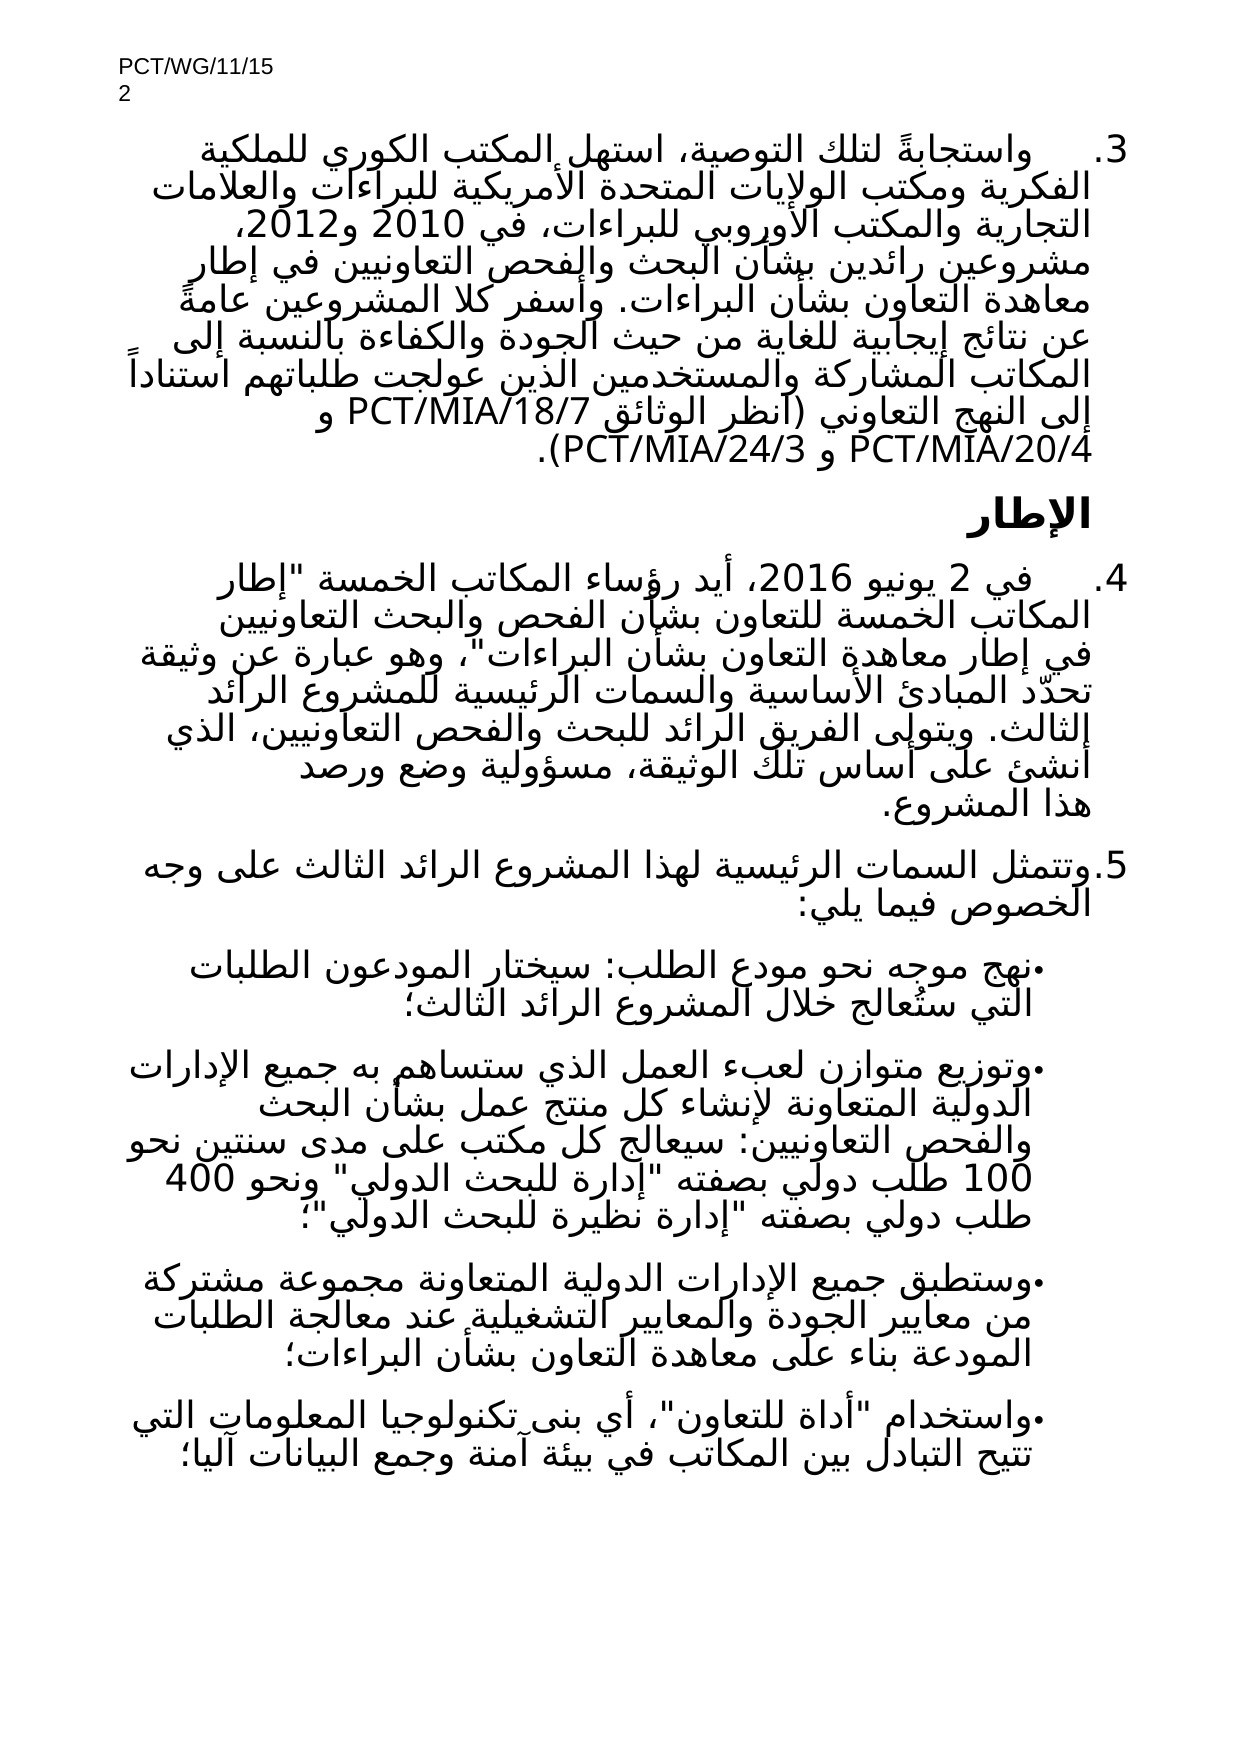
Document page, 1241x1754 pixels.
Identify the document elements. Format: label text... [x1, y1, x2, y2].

list نهج موجه نحو مودع الطلب: سيختار المودعون الطلبات التي ستُعالج خلال المشروع الرائد الثالث؛ [118, 949, 1035, 1024]
list واستخدام "أداة للتعاون"، أي بنى تكنولوجيا المعلومات التي تتيح التبادل بين المكاتب في بيئة آمنة وجمع البيانات آليا؛ [118, 1399, 1035, 1474]
list وستطبق جميع الإدارات الدولية المتعاونة مجموعة مشتركة من معايير الجودة والمعايير التشغيلية عند معالجة الطلبات المودعة بناء على معاهدة التعاون بشأن البراءات؛ [118, 1261, 1035, 1374]
text في 2 يونيو 2016، أيد رؤساء المكاتب الخمسة "إطار المكاتب الخمسة للتعاون بشأن الفحص والبحث التعاونيين في إطار معاهدة التعاون بشأن البراءات"، وهو عبارة عن وثيقة تحدّد المبادئ الأساسية والسمات الرئيسية للمشروع الرائد الثالث. ويتولى الفريق الرائد للبحث والفحص التعاونيين، الذي أنشئ على أساس تلك الوثيقة، مسؤولية وضع ورصد هذا المشروع. [118, 561, 1092, 824]
text وتتمثل السمات الرئيسية لهذا المشروع الرائد الثالث على وجه الخصوص فيما يلي: [118, 849, 1093, 924]
subtitle الإطار [118, 495, 1092, 536]
list وتوزيع متوازن لعبء العمل الذي ستساهم به جميع الإدارات الدولية المتعاونة لإنشاء كل منتج عمل بشأن البحث والفحص التعاونيين: سيعالج كل مكتب على مدى سنتين نحو 100 طلب دولي بصفته "إدارة للبحث الدولي" ونحو 400 طلب دولي بصفته "إدارة نظيرة للبحث الدولي"؛ [118, 1049, 1035, 1236]
text واستجابةً لتلك التوصية، استهل المكتب الكوري للملكية الفكرية ومكتب الولايات المتحدة الأمريكية للبراءات والعلامات التجارية والمكتب الأوروبي للبراءات، في 2010 و2012، مشروعين رائدين بشأن البحث والفحص التعاونيين في إطار معاهدة التعاون بشأن البراءات. وأسفر كلا المشروعين عامةً عن نتائج إيجابية للغاية من حيث الجودة والكفاءة بالنسبة إلى المكاتب المشاركة والمستخدمين الذين عولجت طلباتهم استناداً إلى النهج التعاوني (انظر الوثائق PCT/MIA/18/7 وPCT/MIA/20/4 و PCT/MIA/24/3). [118, 132, 1092, 470]
